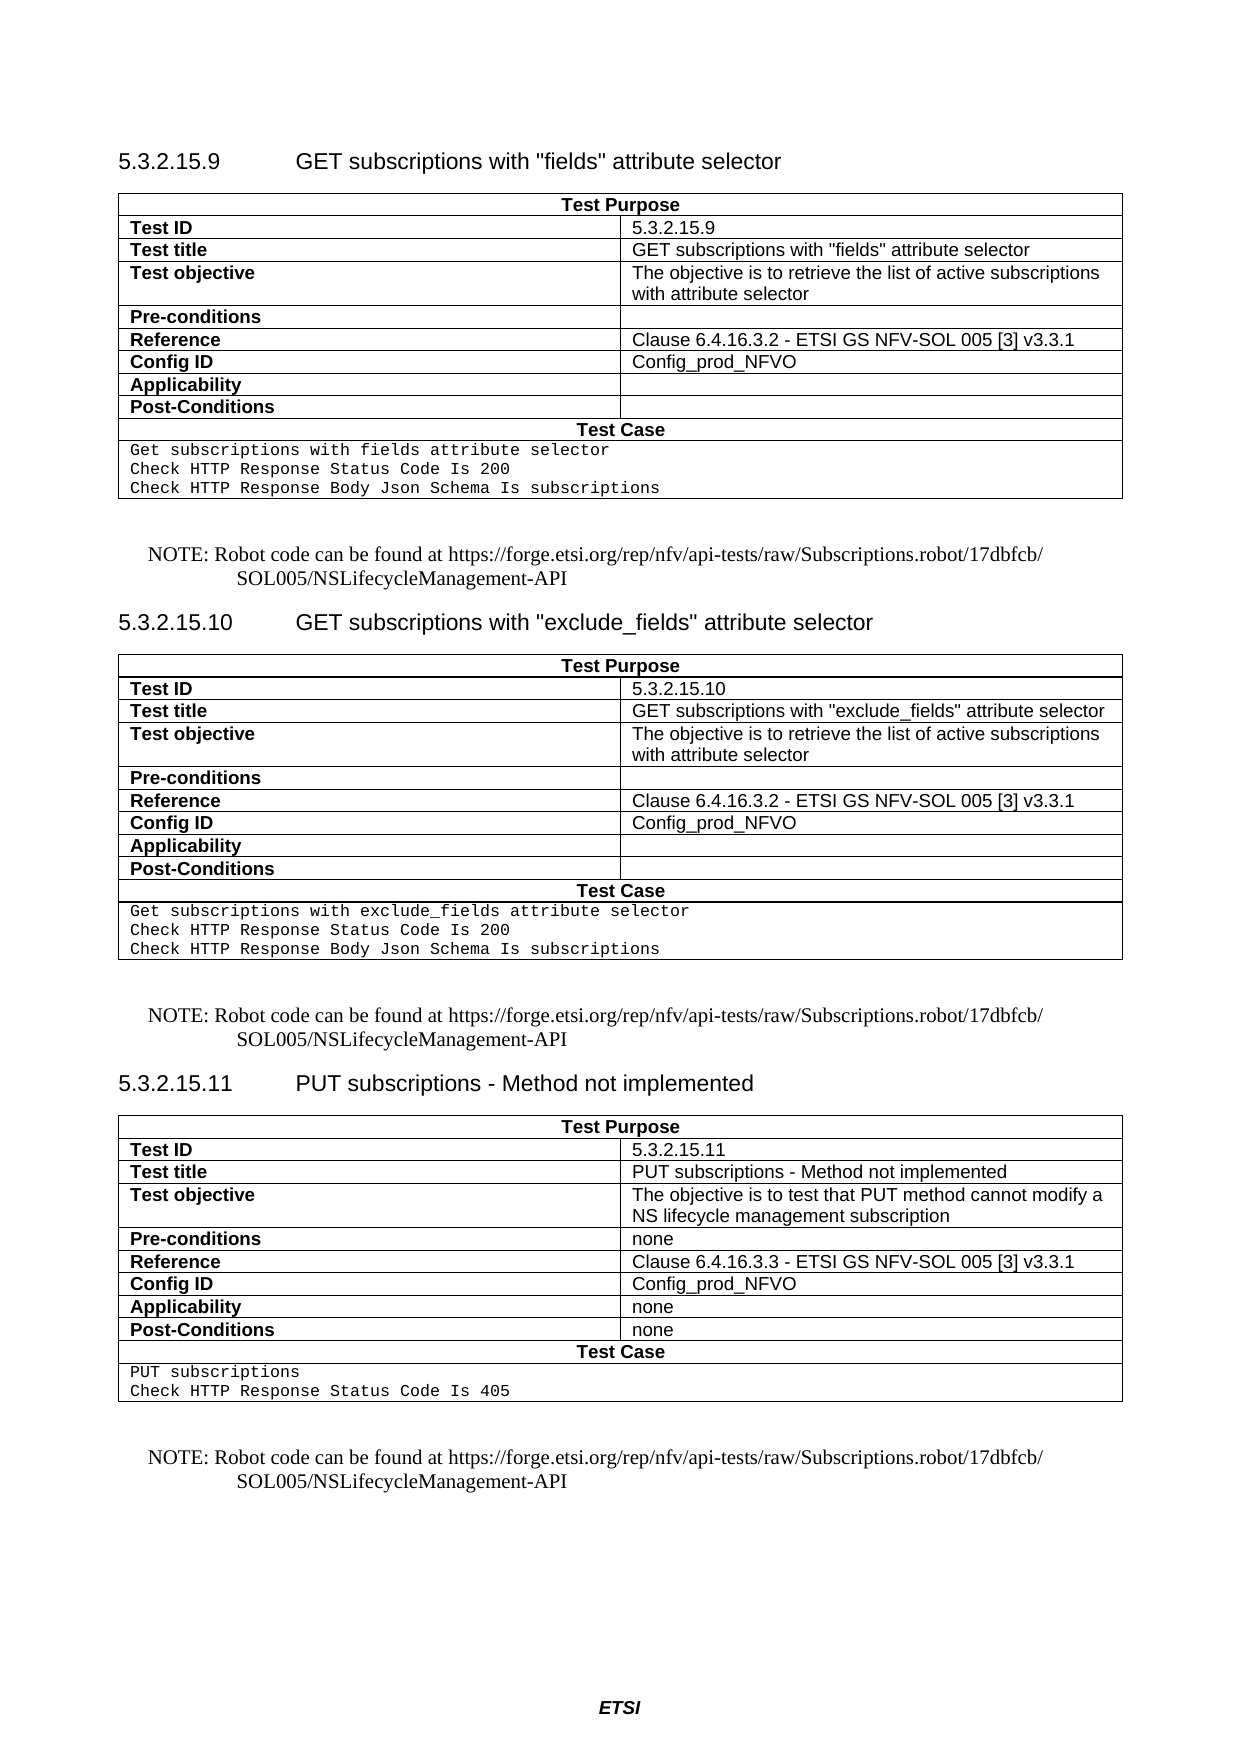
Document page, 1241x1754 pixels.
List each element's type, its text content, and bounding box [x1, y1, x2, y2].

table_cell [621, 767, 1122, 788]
subtitle 5.3.2.15.11 PUT subscriptions - Method not implemented [118, 1070, 1122, 1096]
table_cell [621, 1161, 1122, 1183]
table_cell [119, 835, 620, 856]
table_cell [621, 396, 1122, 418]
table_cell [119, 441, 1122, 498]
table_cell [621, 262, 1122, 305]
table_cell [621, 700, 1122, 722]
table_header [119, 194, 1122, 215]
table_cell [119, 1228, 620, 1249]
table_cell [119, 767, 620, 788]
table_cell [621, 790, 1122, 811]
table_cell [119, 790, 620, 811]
subtitle 5.3.2.15.9 GET subscriptions with "fields" attribute selector [118, 148, 1122, 174]
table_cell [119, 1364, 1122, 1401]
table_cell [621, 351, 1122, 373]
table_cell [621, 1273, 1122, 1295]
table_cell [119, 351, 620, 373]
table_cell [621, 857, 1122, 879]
text NOTE: Robot code can be found at https://forge.etsi.org/rep/nfv/api-tests/raw/Subscriptions.robot/17dbfcb/SOL005/NSLifecycleManagement-API [148, 542, 1122, 590]
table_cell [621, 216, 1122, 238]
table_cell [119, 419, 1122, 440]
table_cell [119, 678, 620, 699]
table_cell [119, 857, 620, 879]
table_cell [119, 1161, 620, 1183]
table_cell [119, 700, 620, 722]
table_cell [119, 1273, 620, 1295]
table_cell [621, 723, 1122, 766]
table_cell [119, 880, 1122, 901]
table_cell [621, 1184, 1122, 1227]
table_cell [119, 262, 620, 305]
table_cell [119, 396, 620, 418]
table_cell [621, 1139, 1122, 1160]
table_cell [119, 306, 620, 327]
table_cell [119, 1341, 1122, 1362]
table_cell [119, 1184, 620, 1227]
subtitle 5.3.2.15.10 GET subscriptions with "exclude_fields" attribute selector [118, 609, 1122, 635]
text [148, 1445, 1122, 1493]
text NOTE: Robot code can be found at https://forge.etsi.org/rep/nfv/api-tests/raw/Subscriptions.robot/17dbfcb/SOL005/NSLifecycleManagement-API [148, 1003, 1122, 1051]
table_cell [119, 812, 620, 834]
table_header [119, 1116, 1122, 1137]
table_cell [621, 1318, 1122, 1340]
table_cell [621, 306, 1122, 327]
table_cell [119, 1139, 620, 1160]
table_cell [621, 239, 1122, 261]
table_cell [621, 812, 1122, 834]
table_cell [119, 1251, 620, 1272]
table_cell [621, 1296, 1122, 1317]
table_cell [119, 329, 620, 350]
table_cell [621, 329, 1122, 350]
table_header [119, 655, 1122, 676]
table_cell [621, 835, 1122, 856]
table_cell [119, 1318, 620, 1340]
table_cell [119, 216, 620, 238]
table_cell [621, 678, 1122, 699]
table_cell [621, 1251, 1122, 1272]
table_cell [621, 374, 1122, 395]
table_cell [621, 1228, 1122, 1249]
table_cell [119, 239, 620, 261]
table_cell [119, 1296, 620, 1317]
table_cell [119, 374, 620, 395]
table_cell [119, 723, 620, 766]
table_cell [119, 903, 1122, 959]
